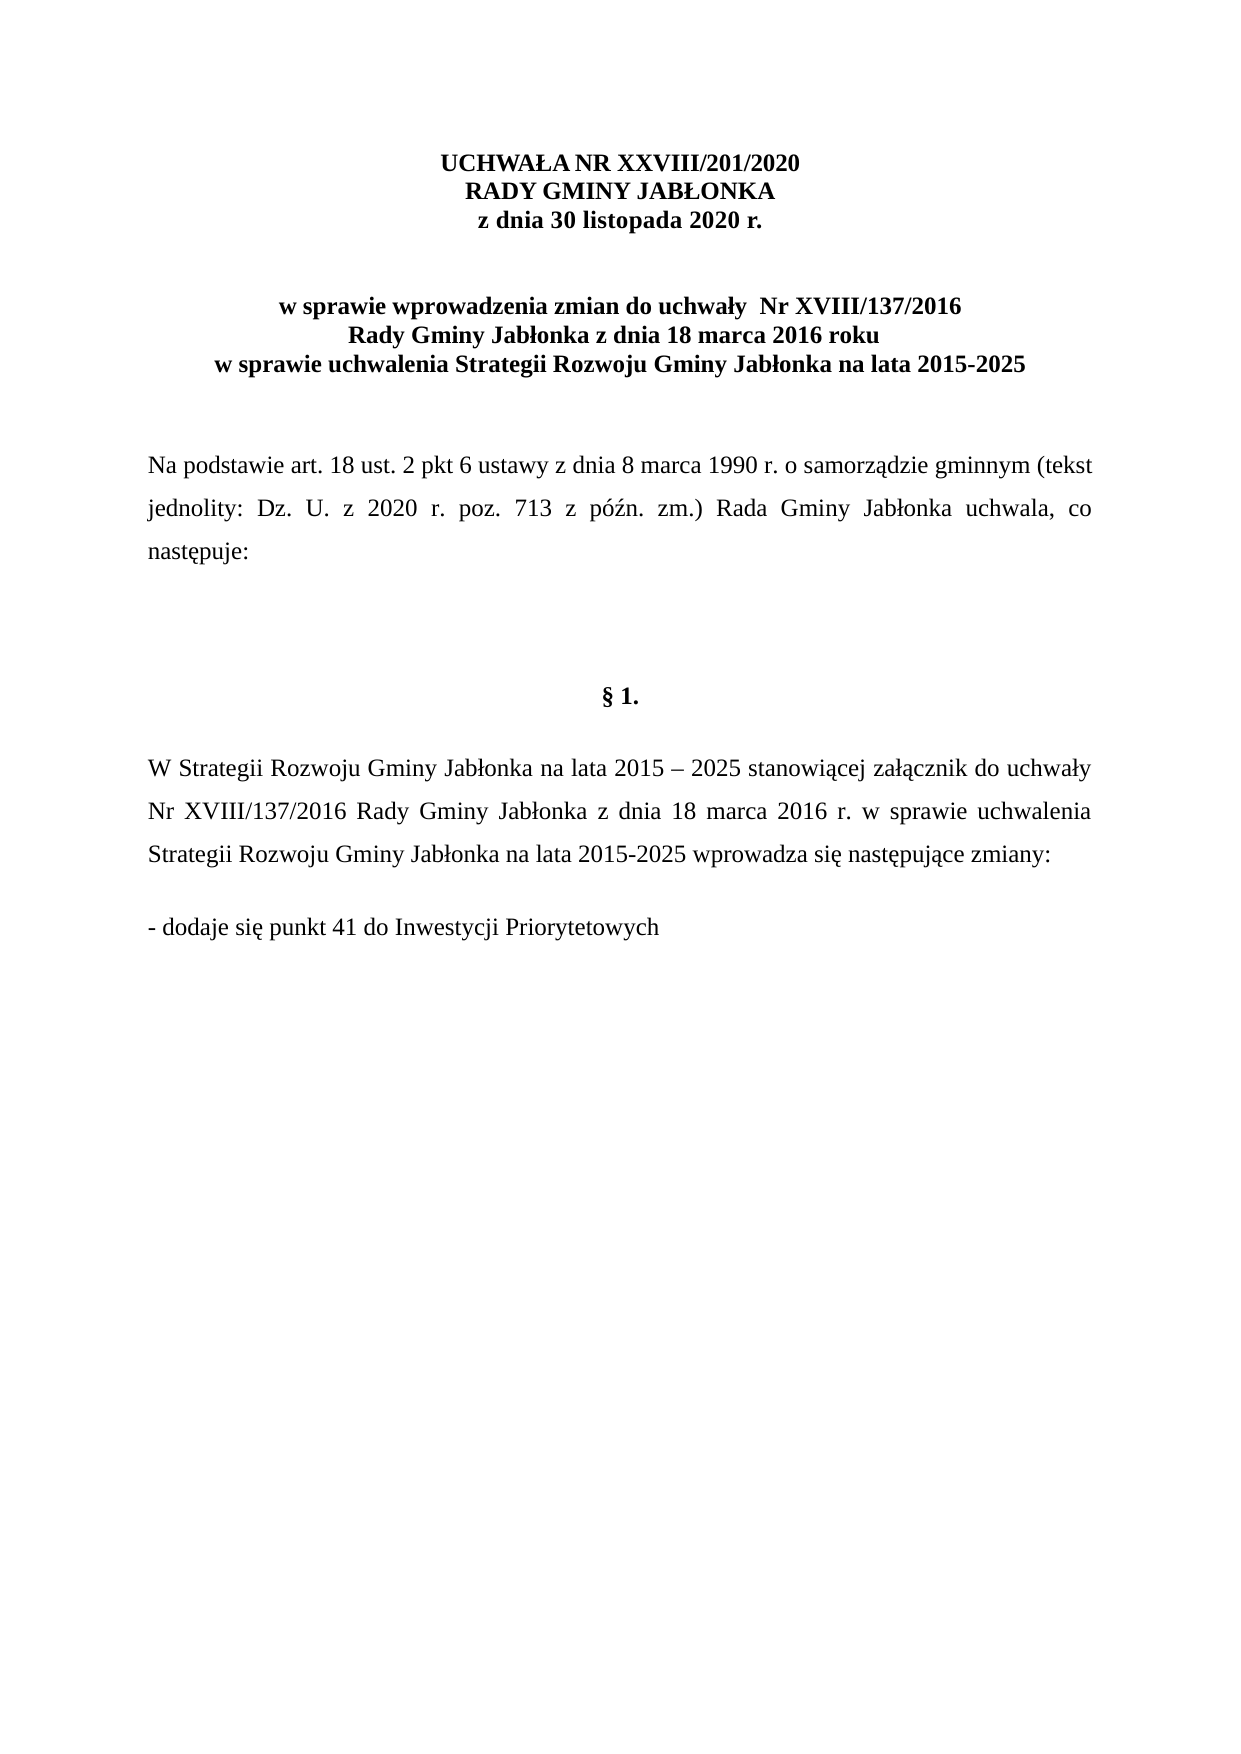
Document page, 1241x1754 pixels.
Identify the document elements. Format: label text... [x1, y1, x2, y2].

text W Strategii Rozwoju Gminy Jabłonka na lata 2015 – 2025 stanowiącej załącznik do uchwały Nr XVIII/137/2016 Rady Gminy Jabłonka z dnia 18 marca 2016 r. w sprawie uchwalenia Strategii Rozwoju Gminy Jabłonka na lata 2015-2025 wprowadza się następujące zmiany: [148, 753, 1093, 868]
text z dnia 30 listopada 2020 r. [148, 205, 1093, 234]
text § 1. [148, 681, 1093, 709]
text RADY GMINY JABŁONKA [148, 176, 1093, 205]
text UCHWAŁA NR XXVIII/201/2020 [148, 148, 1093, 176]
text Na podstawie art. 18 ust. 2 pkt 6 ustawy z dnia 8 marca 1990 r. o samorządzie gminnym (tekst jednolity: Dz. U. z 2020 r. poz. 713 z późn. zm.) Rada Gminy Jabłonka uchwala, co następuje: [148, 450, 1093, 565]
text - dodaje się punkt 41 do Inwestycji Priorytetowych [148, 912, 1093, 940]
text w sprawie wprowadzenia zmian do uchwały Nr XVIII/137/2016 Rady Gminy Jabłonka z dnia 18 marca 2016 roku w sprawie uchwalenia Strategii Rozwoju Gminy Jabłonka na lata 2015-2025 [148, 291, 1093, 378]
